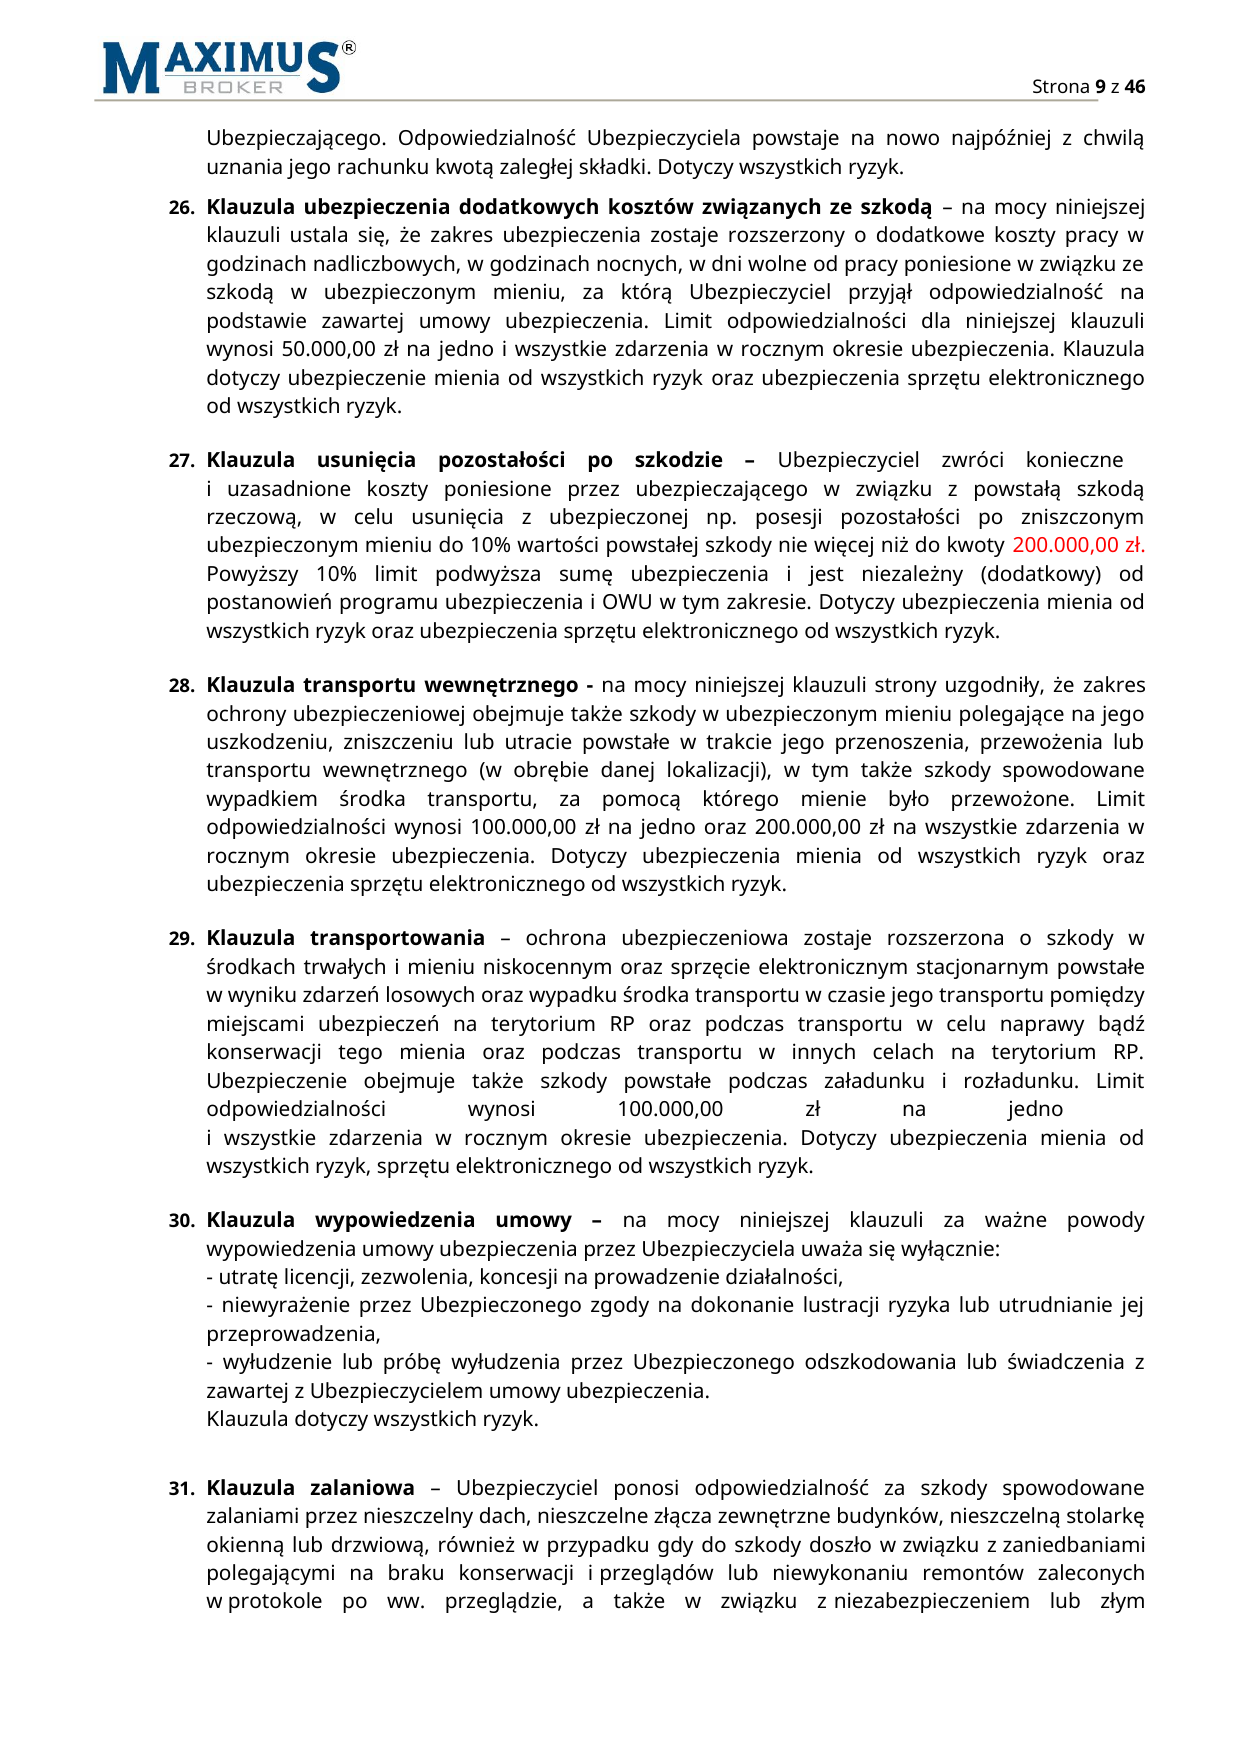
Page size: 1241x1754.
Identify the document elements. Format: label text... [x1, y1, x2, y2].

text - niewyrażenie przez Ubezpieczonego zgody na dokonanie lustracji ryzyka lub utrudnianie jej przeprowadzenia, [206, 1291, 1146, 1347]
list Klauzula ubezpieczenia dodatkowych kosztów związanych ze szkodą – na mocy niniejszej klauzuli ustala się, że zakres ubezpieczenia zostaje rozszerzony o dodatkowe koszty pracy w godzinach nadliczbowych, w godzinach nocnych, w dni wolne od pracy poniesione w związku ze szkodą w ubezpieczonym mieniu, za którą Ubezpieczyciel przyjął odpowiedzialność na podstawie zawartej umowy ubezpieczenia. Limit odpowiedzialności dla niniejszej klauzuli wynosi 50.000,00 zł na jedno i wszystkie zdarzenia w rocznym okresie ubezpieczenia. Klauzula dotyczy ubezpieczenie mienia od wszystkich ryzyk oraz ubezpieczenia sprzętu elektronicznego od wszystkich ryzyk. [168, 192, 1146, 419]
picture [97, 36, 362, 98]
text Klauzula dotyczy wszystkich ryzyk. [206, 1404, 1146, 1433]
text - utratę licencji, zezwolenia, koncesji na prowadzenie działalności, [206, 1262, 1146, 1291]
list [168, 123, 1146, 180]
list Klauzula usunięcia pozostałości po szkodzie – Ubezpieczyciel zwróci konieczne i uzasadnione koszty poniesione przez ubezpieczającego w związku z powstałą szkodą rzeczową, w celu usunięcia z ubezpieczonej np. posesji pozostałości po zniszczonym ubezpieczonym mieniu do 10% wartości powstałej szkody nie więcej niż do kwoty 200.000,00 zł. Powyższy 10% limit podwyższa sumę ubezpieczenia i jest niezależny (dodatkowy) od postanowień programu ubezpieczenia i OWU w tym zakresie. Dotyczy ubezpieczenia mienia od wszystkich ryzyk oraz ubezpieczenia sprzętu elektronicznego od wszystkich ryzyk. [168, 445, 1146, 644]
list Klauzula wypowiedzenia umowy – na mocy niniejszej klauzuli za ważne powody wypowiedzenia umowy ubezpieczenia przez Ubezpieczyciela uważa się wyłącznie: [169, 1205, 1146, 1262]
list Klauzula transportowania – ochrona ubezpieczeniowa zostaje rozszerzona o szkody w środkach trwałych i mieniu niskocennym oraz sprzęcie elektronicznym stacjonarnym powstałe w wyniku zdarzeń losowych oraz wypadku środka transportu w czasie jego transportu pomiędzy miejscami ubezpieczeń na terytorium RP oraz podczas transportu w celu naprawy bądź konserwacji tego mienia oraz podczas transportu w innych celach na terytorium RP. Ubezpieczenie obejmuje także szkody powstałe podczas załadunku i rozładunku. Limit odpowiedzialności wynosi 100.000,00 zł na jedno i wszystkie zdarzenia w rocznym okresie ubezpieczenia. Dotyczy ubezpieczenia mienia od wszystkich ryzyk, sprzętu elektronicznego od wszystkich ryzyk. [168, 923, 1146, 1179]
list Klauzula transportu wewnętrznego - na mocy niniejszej klauzuli strony uzgodniły, że zakres ochrony ubezpieczeniowej obejmuje także szkody w ubezpieczonym mieniu polegające na jego uszkodzeniu, zniszczeniu lub utracie powstałe w trakcie jego przenoszenia, przewożenia lub transportu wewnętrznego (w obrębie danej lokalizacji), w tym także szkody spowodowane wypadkiem środka transportu, za pomocą którego mienie było przewożone. Limit odpowiedzialności wynosi 100.000,00 zł na jedno oraz 200.000,00 zł na wszystkie zdarzenia w rocznym okresie ubezpieczenia. Dotyczy ubezpieczenia mienia od wszystkich ryzyk oraz ubezpieczenia sprzętu elektronicznego od wszystkich ryzyk. [168, 670, 1146, 898]
text - wyłudzenie lub próbę wyłudzenia przez Ubezpieczonego odszkodowania lub świadczenia z zawartej z Ubezpieczycielem umowy ubezpieczenia. [206, 1347, 1146, 1404]
